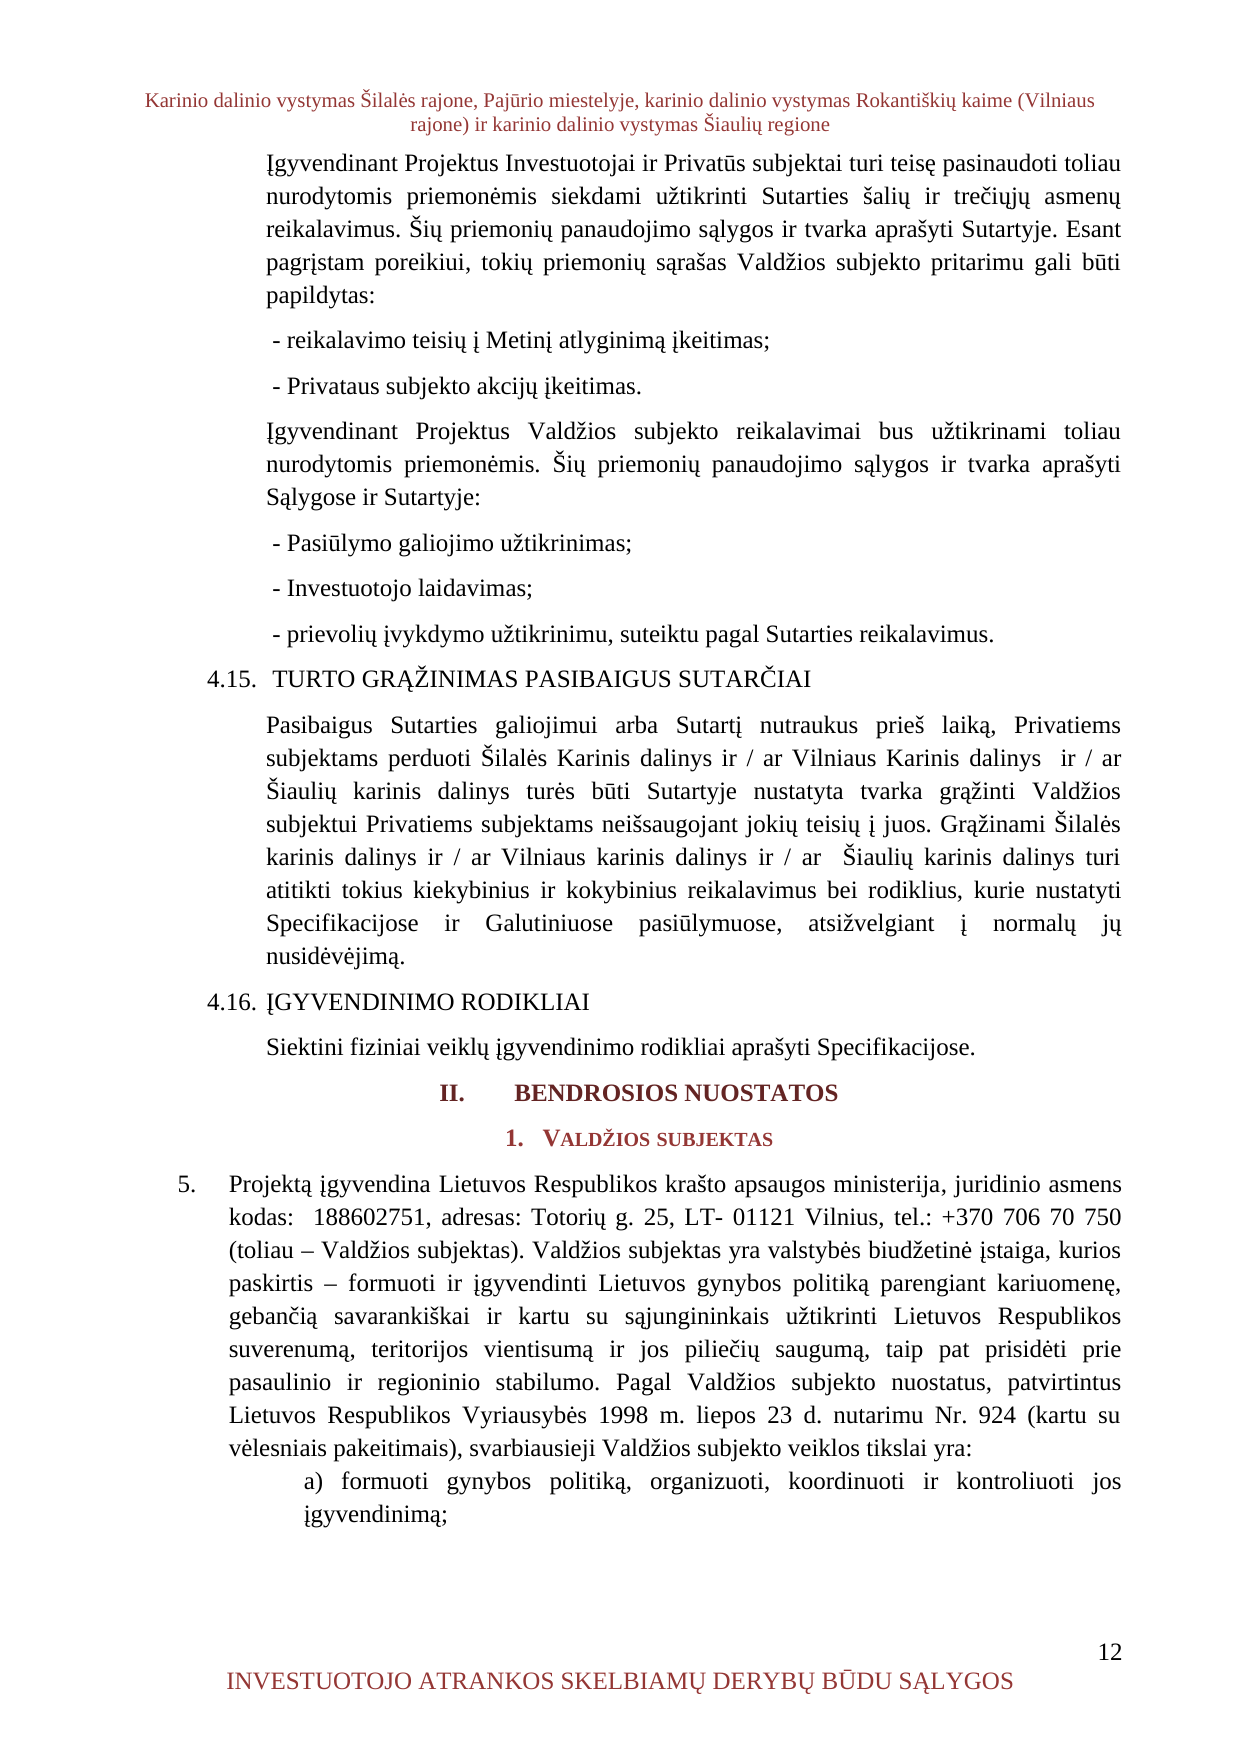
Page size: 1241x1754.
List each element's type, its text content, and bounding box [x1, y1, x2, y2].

list TURTO GRĄŽINIMAS PASIBAIGUS SUTARČIAI [207, 664, 1122, 693]
list - Privataus subjekto akcijų įkeitimas. [266, 371, 1122, 399]
subtitle Valdžios subjektas [156, 1123, 1122, 1152]
list - Pasiūlymo galiojimo užtikrinimas; [266, 528, 1122, 557]
list Pasibaigus Sutarties galiojimui arba Sutartį nutraukus prieš laiką, Privatiems subjektams perduoti Šilalės Karinis dalinys ir / ar Vilniaus Karinis dalinys ir / ar Šiaulių karinis dalinys turės būti Sutartyje nustatyta tvarka grąžinti Valdžios subjektui Privatiems subjektams neišsaugojant jokių teisių į juos. Grąžinami Šilalės karinis dalinys ir / ar Vilniaus karinis dalinys ir / ar Šiaulių karinis dalinys turi atitikti tokius kiekybinius ir kokybinius reikalavimus bei rodiklius, kurie nustatyti Specifikacijose ir Galutiniuose pasiūlymuose, atsižvelgiant į normalų jų nusidėvėjimą. [266, 710, 1122, 970]
text Projektą įgyvendina Lietuvos Respublikos krašto apsaugos ministerija, juridinio asmens kodas: 188602751, adresas: Totorių g. 25, LT- 01121 Vilnius, tel.: +370 706 70 750 (toliau – Valdžios subjektas). Valdžios subjektas yra valstybės biudžetinė įstaiga, kurios paskirtis – formuoti ir įgyvendinti Lietuvos gynybos politiką parengiant kariuomenę, gebančią savarankiškai ir kartu su sąjungininkais užtikrinti Lietuvos Respublikos suverenumą, teritorijos vientisumą ir jos piliečių saugumą, taip pat prisidėti prie pasaulinio ir regioninio stabilumo. Pagal Valdžios subjekto nuostatus, patvirtintus Lietuvos Respublikos Vyriausybės 1998 m. liepos 23 d. nutarimu Nr. 924 (kartu su vėlesniais pakeitimais), svarbiausieji Valdžios subjekto veiklos tikslai yra: [177, 1169, 1122, 1462]
list - Investuotojo laidavimas; [266, 573, 1122, 602]
list Siektini fiziniai veiklų įgyvendinimo rodikliai aprašyti Specifikacijose. [266, 1032, 1122, 1061]
subtitle Bendrosios nuostatos [156, 1078, 1122, 1106]
list - reikalavimo teisių į Metinį atlyginimą įkeitimas; [266, 325, 1122, 354]
list - prievolių įvykdymo užtikrinimu, suteiktu pagal Sutarties reikalavimus. [266, 619, 1122, 648]
list ĮGYVENDINIMO RODIKLIAI [207, 987, 1122, 1015]
list Įgyvendinant Projektus Valdžios subjekto reikalavimai bus užtikrinami toliau nurodytomis priemonėmis. Šių priemonių panaudojimo sąlygos ir tvarka aprašyti Sąlygose ir Sutartyje: [266, 416, 1122, 511]
list a) formuoti gynybos politiką, organizuoti, koordinuoti ir kontroliuoti jos įgyvendinimą; [303, 1466, 1122, 1528]
list Įgyvendinant Projektus Investuotojai ir Privatūs subjektai turi teisę pasinaudoti toliau nurodytomis priemonėmis siekdami užtikrinti Sutarties šalių ir trečiųjų asmenų reikalavimus. Šių priemonių panaudojimo sąlygos ir tvarka aprašyti Sutartyje. Esant pagrįstam poreikiui, tokių priemonių sąrašas Valdžios subjekto pritarimu gali būti papildytas: [266, 148, 1122, 308]
